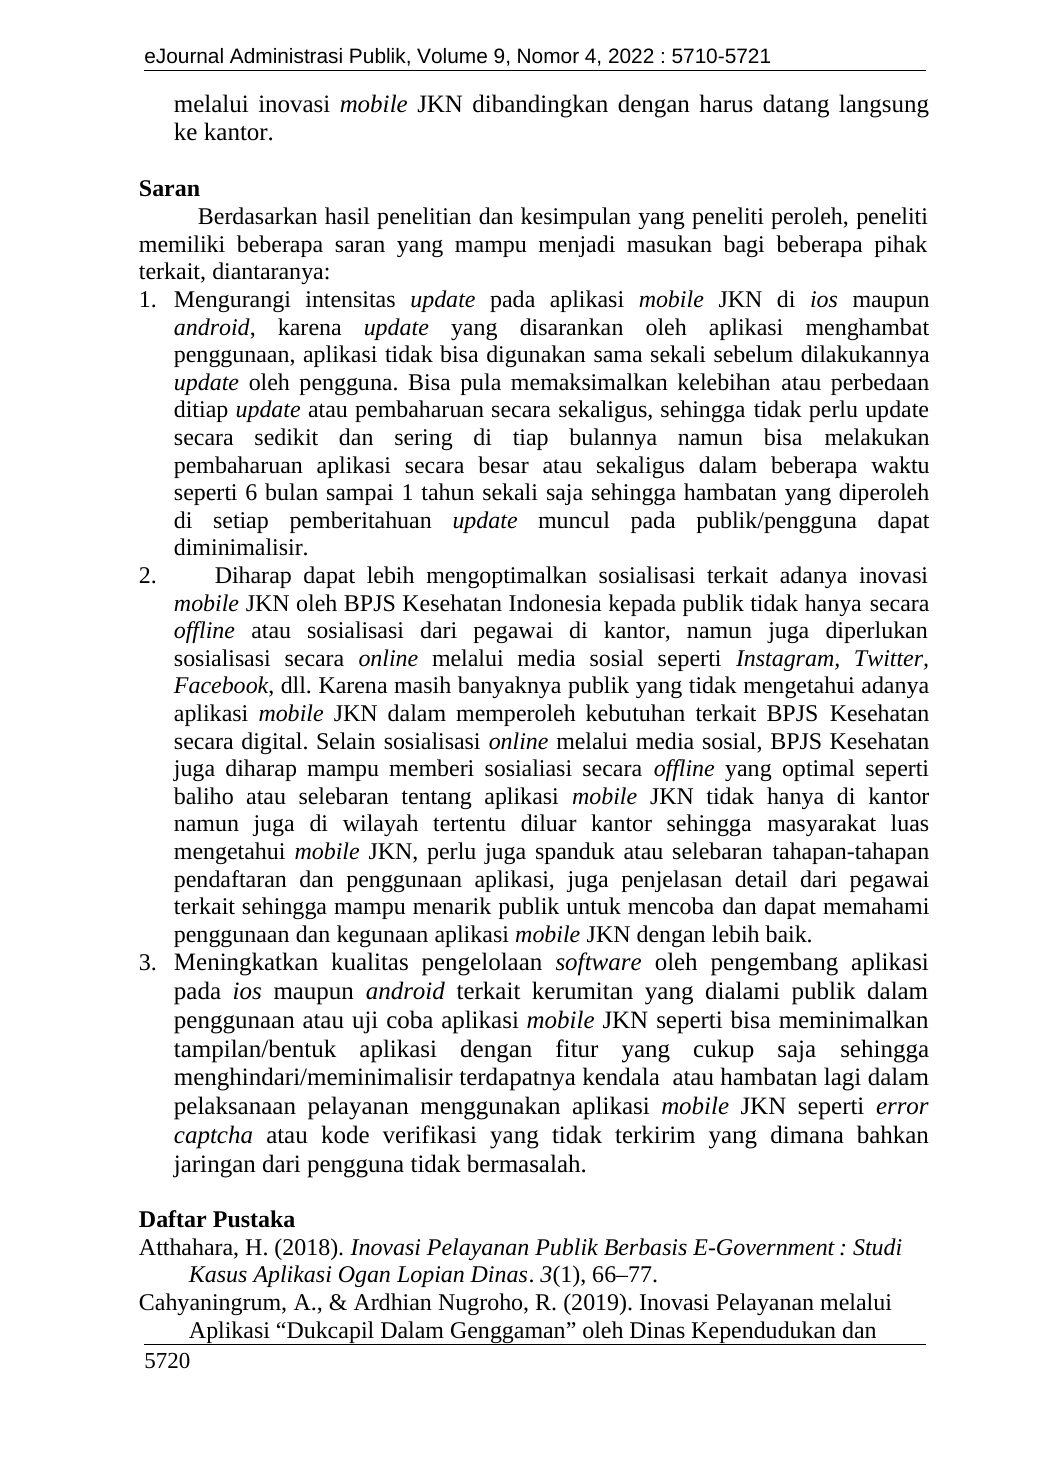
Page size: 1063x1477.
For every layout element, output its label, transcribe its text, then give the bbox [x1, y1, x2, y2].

subtitle Meningkatkan kualitas pengelolaan software oleh pengembang aplikasi pada ios maupun android terkait kerumitan yang dialami publik dalam penggunaan atau uji coba aplikasi mobile JKN seperti bisa meminimalkan tampilan/bentuk aplikasi dengan fitur yang cukup saja sehingga menghindari/meminimalisir terdapatnya kendala atau hambatan lagi dalam pelaksanaan pelayanan menggunakan aplikasi mobile JKN seperti error captcha atau kode verifikasi yang tidak terkirim yang dimana bahkan jaringan dari pengguna tidak bermasalah. [139, 947, 929, 1177]
text Berdasarkan hasil penelitian dan kesimpulan yang peneliti peroleh, peneliti memiliki beberapa saran yang mampu menjadi masukan bagi beberapa pihak terkait, diantaranya: [139, 202, 929, 285]
text Atthahara, H. (2018). Inovasi Pelayanan Publik Berbasis E-Government : Studi Kasus Aplikasi Ogan Lopian Dinas. 3(1), 66–77. [139, 1233, 904, 1288]
list Diharap dapat lebih mengoptimalkan sosialisasi terkait adanya inovasi mobile JKN oleh BPJS Kesehatan Indonesia kepada publik tidak hanya secara offline atau sosialisasi dari pegawai di kantor, namun juga diperlukan sosialisasi secara online melalui media sosial seperti Instagram, Twitter, Facebook, dll. Karena masih banyaknya publik yang tidak mengetahui adanya aplikasi mobile JKN dalam memperoleh kebutuhan terkait BPJS Kesehatan secara digital. Selain sosialisasi online melalui media sosial, BPJS Kesehatan juga diharap mampu memberi sosialiasi secara offline yang optimal seperti baliho atau selebaran tentang aplikasi mobile JKN tidak hanya di kantor namun juga di wilayah tertentu diluar kantor sehingga masyarakat luas mengetahui mobile JKN, perlu juga spanduk atau selebaran tahapan-tahapan pendaftaran dan penggunaan aplikasi, juga penjelasan detail dari pegawai terkait sehingga mampu menarik publik untuk mencoba dan dapat memahami penggunaan dan kegunaan aplikasi mobile JKN dengan lebih baik. [139, 561, 929, 947]
subtitle Saran [139, 175, 1015, 202]
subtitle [139, 89, 929, 146]
subtitle Daftar Pustaka [139, 1206, 1015, 1233]
list Mengurangi intensitas update pada aplikasi mobile JKN di ios maupun android, karena update yang disarankan oleh aplikasi menghambat penggunaan, aplikasi tidak bisa digunakan sama sekali sebelum dilakukannya update oleh pengguna. Bisa pula memaksimalkan kelebihan atau perbedaan ditiap update atau pembaharuan secara sekaligus, sehingga tidak perlu update secara sedikit dan sering di tiap bulannya namun bisa melakukan pembaharuan aplikasi secara besar atau sekaligus dalam beberapa waktu seperti 6 bulan sampai 1 tahun sekali saja sehingga hambatan yang diperoleh di setiap pemberitahuan update muncul pada publik/pengguna dapat diminimalisir. [139, 285, 929, 561]
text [189, 1316, 902, 1343]
text Cahyaningrum, A., & Ardhian Nugroho, R. (2019). Inovasi Pelayanan melalui [139, 1288, 1015, 1316]
